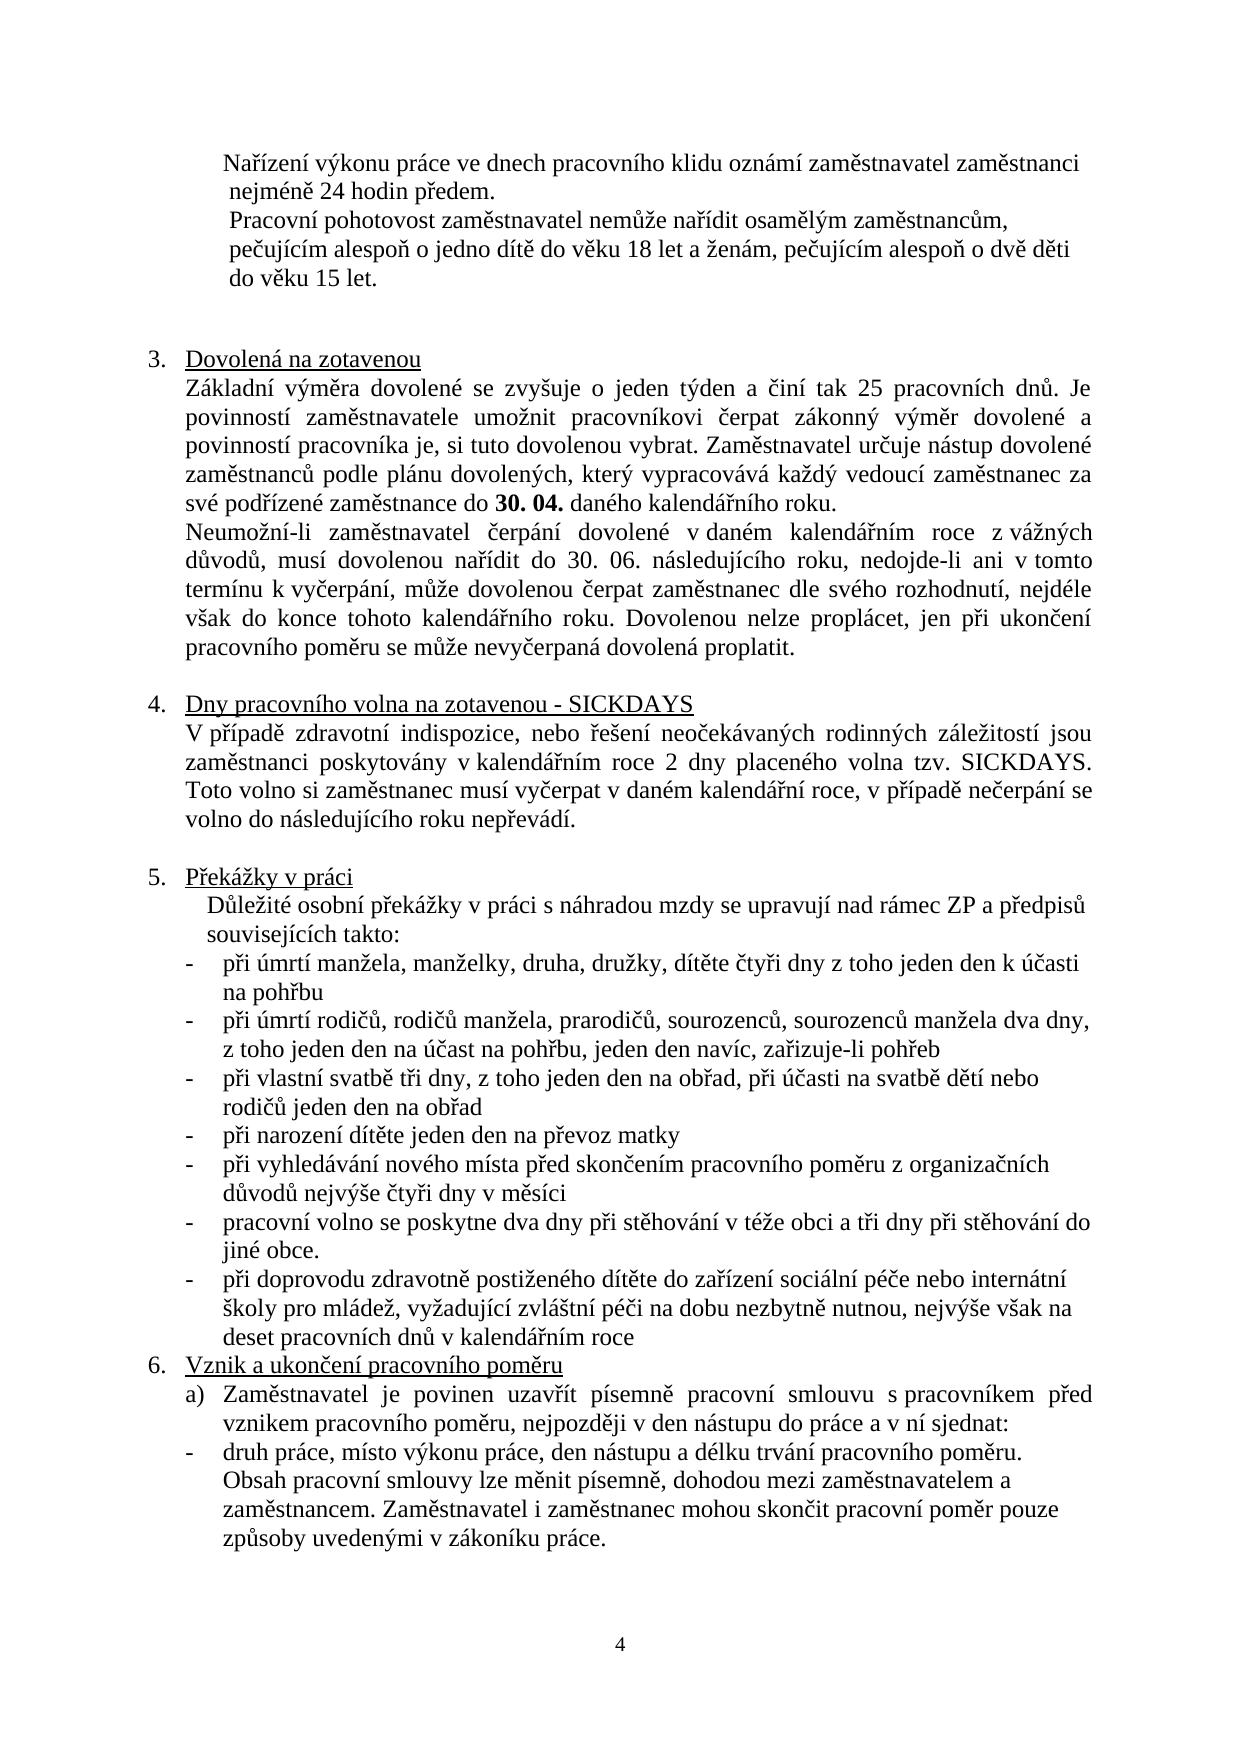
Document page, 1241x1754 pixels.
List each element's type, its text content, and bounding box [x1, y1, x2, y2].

list při úmrtí rodičů, rodičů manžela, prarodičů, sourozenců, sourozenců manžela dva dny, z toho jeden den na účast na pohřbu, jeden den navíc, zařizuje-li pohřeb [185, 1005, 1093, 1063]
list při doprovodu zdravotně postiženého dítěte do zařízení sociální péče nebo internátní školy pro mládež, vyžadující zvláštní péči na dobu nezbytně nutnou, nejvýše však na deset pracovních dnů v kalendářním roce [185, 1264, 1093, 1350]
subtitle Pracovní pohotovost zaměstnavatel nemůže nařídit osamělým zaměstnancům, [148, 205, 1093, 234]
list při vlastní svatbě tři dny, z toho jeden den na obřad, při účasti na svatbě dětí nebo rodičů jeden den na obřad [185, 1063, 1093, 1120]
subtitle do věku 15 let. [148, 263, 1093, 291]
text Neumožní-li zaměstnavatel čerpání dovolené v daném kalendářním roce z vážných důvodů, musí dovolenou nařídit do 30. 06. následujícího roku, nedojde-li ani v tomto termínu k vyčerpání, může dovolenou čerpat zaměstnanec dle svého rozhodnutí, nejdéle však do konce tohoto kalendářního roku. Dovolenou nelze proplácet, jen při ukončení pracovního poměru se může nevyčerpaná dovolená proplatit. [185, 517, 1093, 660]
list pracovní volno se poskytne dva dny při stěhování v téže obci a tři dny při stěhování do jiné obce. [185, 1207, 1093, 1264]
subtitle Dovolená na zotavenou [148, 344, 1093, 373]
list při narození dítěte jeden den na převoz matky [185, 1120, 1093, 1149]
text Obsah pracovní smlouvy lze měnit písemně, dohodou mezi zaměstnavatelem a zaměstnancem. Zaměstnavatel i zaměstnanec mohou skončit pracovní poměr pouze způsoby uvedenými v zákoníku práce. [223, 1465, 1093, 1552]
list Vznik a ukončení pracovního poměru [148, 1350, 1093, 1379]
list druh práce, místo výkonu práce, den nástupu a délku trvání pracovního poměru. [185, 1437, 1093, 1465]
text Základní výměra dovolené se zvyšuje o jeden týden a činí tak 25 pracovních dnů. Je povinností zaměstnavatele umožnit pracovníkovi čerpat zákonný výměr dovolené a povinností pracovníka je, si tuto dovolenou vybrat. Zaměstnavatel určuje nástup dovolené zaměstnanců podle plánu dovolených, který vypracovává každý vedoucí zaměstnanec za své podřízené zaměstnance do 30. 04. daného kalendářního roku. [185, 373, 1093, 517]
text Důležité osobní překážky v práci s náhradou mzdy se upravují nad rámec ZP a předpisů souvisejících takto: [207, 890, 1093, 948]
list Dny pracovního volna na zotavenou - SICKDAYS [148, 689, 1093, 718]
text Nařízení výkonu práce ve dnech pracovního klidu oznámí zaměstnavatel zaměstnanci [148, 148, 1093, 176]
text nejméně 24 hodin předem. [148, 176, 1093, 205]
list při vyhledávání nového místa před skončením pracovního poměru z organizačních důvodů nejvýše čtyři dny v měsíci [185, 1149, 1093, 1207]
list Zaměstnavatel je povinen uzavřít písemně pracovní smlouvu s pracovníkem před vznikem pracovního poměru, nejpozději v den nástupu do práce a v ní sjednat: [185, 1379, 1093, 1437]
list při úmrtí manžela, manželky, druha, družky, dítěte čtyři dny z toho jeden den k účasti na pohřbu [185, 948, 1093, 1005]
list Překážky v práci [148, 862, 1093, 890]
text V případě zdravotní indispozice, nebo řešení neočekávaných rodinných záležitostí jsou zaměstnanci poskytovány v kalendářním roce 2 dny placeného volna tzv. SICKDAYS. Toto volno si zaměstnanec musí vyčerpat v daném kalendářní roce, v případě nečerpání se volno do následujícího roku nepřevádí. [185, 718, 1093, 833]
subtitle pečujícím alespoň o jedno dítě do věku 18 let a ženám, pečujícím alespoň o dvě děti [148, 234, 1093, 263]
